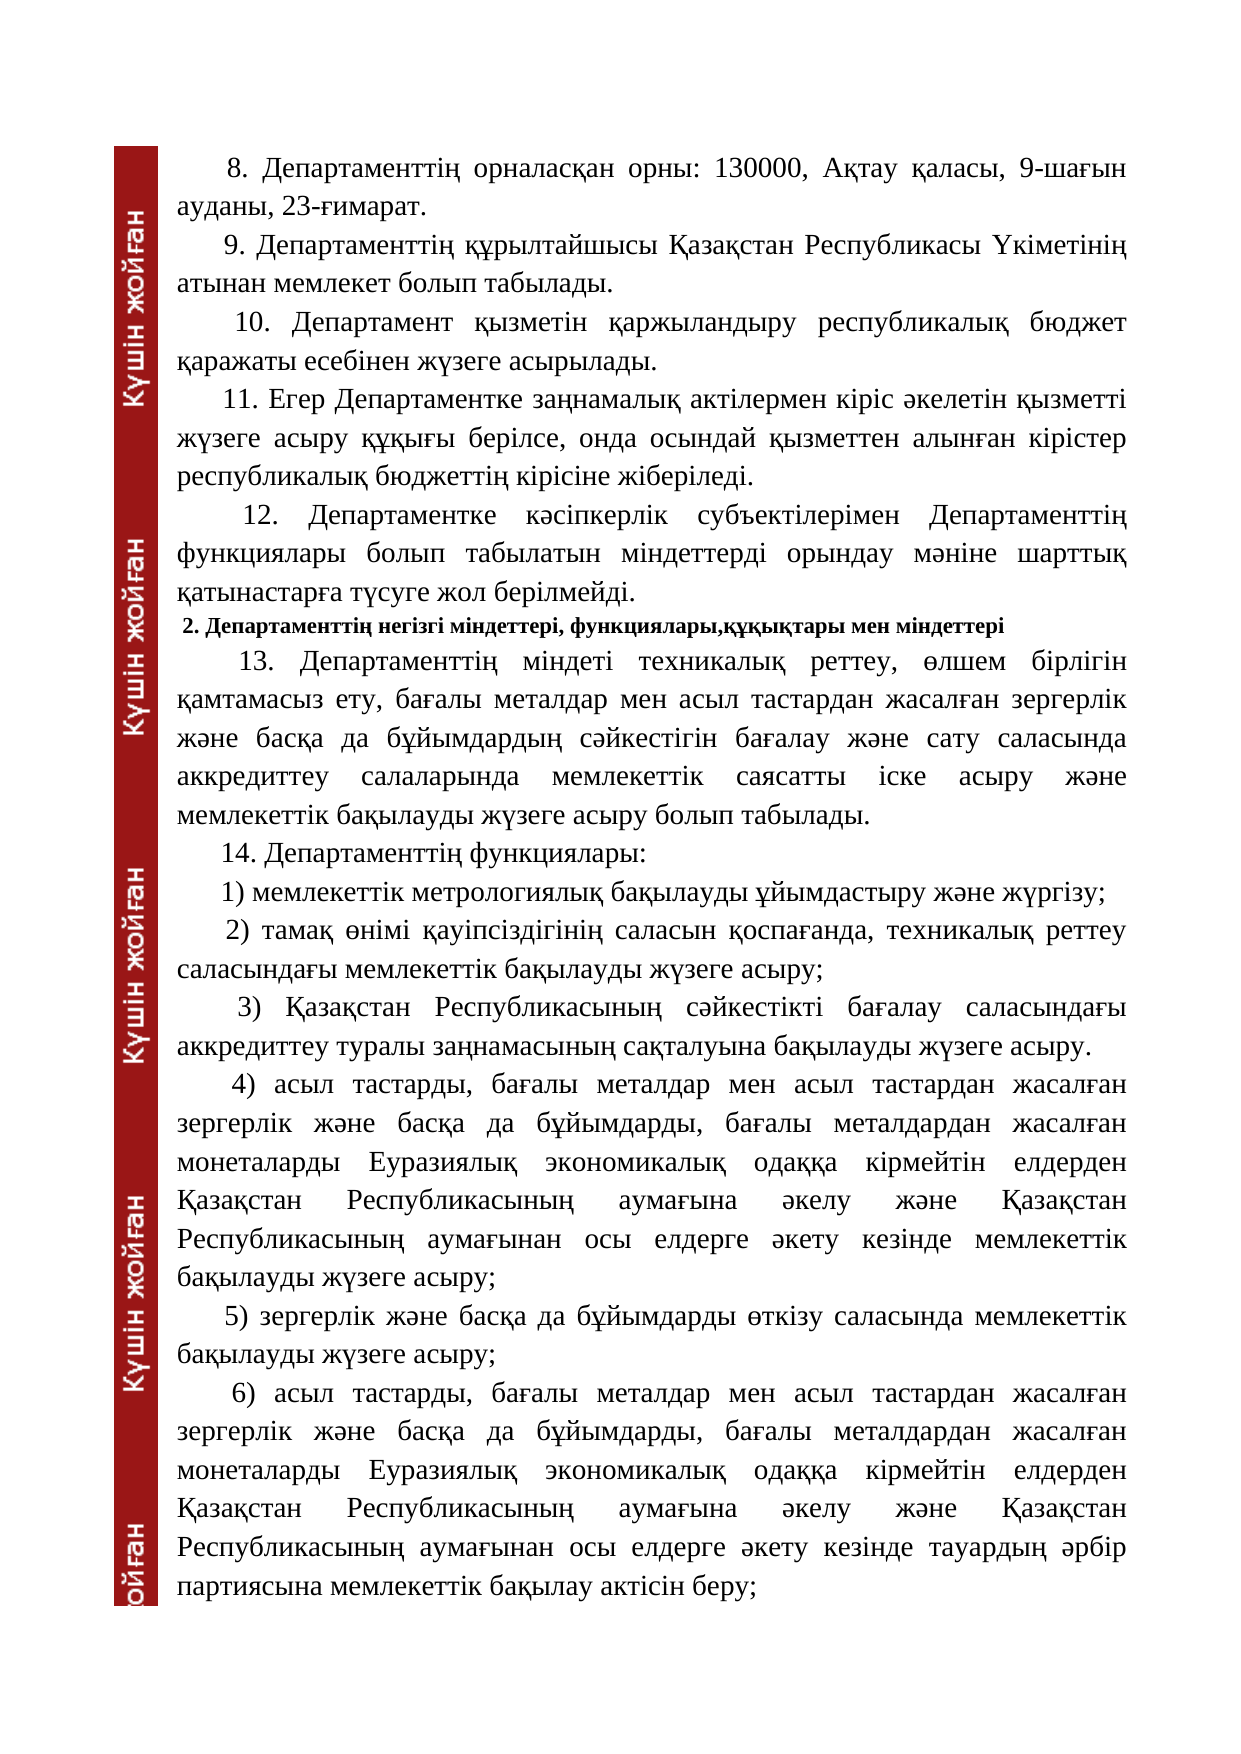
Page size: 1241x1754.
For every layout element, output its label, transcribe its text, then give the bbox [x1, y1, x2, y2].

picture [114, 299, 158, 304]
text 13. Департаменттің міндеті техникалық реттеу, өлшем бірлігін қамтамасыз ету, бағалы металдар мен асыл тастардан жасалған зергерлік және басқа да бұйымдардың сәйкестігін бағалау және сату саласында аккредиттеу салаларында мемлекеттік саясатты іске асыру және мемлекеттік бақылауды жүзеге асыру болып табылады. [112, 643, 1128, 830]
picture [114, 607, 158, 612]
picture [114, 1601, 158, 1606]
text 10. Департамент қызметiн қаржыландыру республикалық бюджет қаражаты есебінен жүзеге асырылады. [112, 304, 1128, 376]
text 2) тамақ өнімі қауіпсіздігінің саласын қоспағанда, техникалық реттеу саласындағы мемлекеттік бақылауды жүзеге асыру; [112, 912, 1128, 984]
picture [114, 639, 158, 643]
text 1) мемлекеттiк метрологиялық бақылауды ұйымдастыру және жүргізу; [112, 874, 1128, 907]
text 6) асыл тастарды, бағалы металдар мен асыл тастардан жасалған зергерлік және басқа да бұйымдарды, бағалы металдардан жасалған монеталарды Еуразиялық экономикалық одаққа кірмейтін елдерден Қазақстан Республикасының аумағына әкелу және Қазақстан Республикасының аумағынан осы елдерге әкету кезінде тауардың әрбір партиясына мемлекеттік бақылау актісін беру; [112, 1375, 1128, 1601]
text 3) Қазақстан Республикасының сәйкестiктi бағалау саласындағы аккредиттеу туралы заңнамасының сақталуына бақылауды жүзеге асыру. [112, 989, 1128, 1062]
text 2. Департаменттің негізгі міндеттері, функциялары,құқықтары мен міндеттері [112, 612, 1128, 639]
text 11. Егер Департаментке заңнамалық актiлермен кiрiс әкелетiн қызметтi жүзеге асыру құқығы берiлсе, онда осындай қызметтен алынған кiрiстер республикалық бюджеттің кiрiсiне жiберiледi. [112, 381, 1128, 492]
text 14. Департаменттің функциялары: [112, 835, 1128, 869]
text 9. Департаменттің құрылтайшысы Қазақстан Республикасы Үкіметінің атынан мемлекет болып табылады. [112, 227, 1128, 299]
picture [114, 830, 158, 835]
picture [114, 1062, 158, 1067]
text 4) асыл тастарды, бағалы металдар мен асыл тастардан жасалған зергерлік және басқа да бұйымдарды, бағалы металдардан жасалған монеталарды Еуразиялық экономикалық одаққа кірмейтін елдерден Қазақстан Республикасының аумағына әкелу және Қазақстан Республикасының аумағынан осы елдерге әкету кезінде мемлекеттік бақылауды жүзеге асыру; [112, 1067, 1128, 1293]
text 8. Департаменттің орналасқан орны: 130000, Ақтау қаласы, 9-шағын ауданы, 23-ғимарат. [112, 150, 1128, 222]
picture [114, 869, 158, 874]
text 5) зергерлік және басқа да бұйымдарды өткізу саласында мемлекеттік бақылауды жүзеге асыру; [112, 1298, 1128, 1370]
picture [114, 984, 158, 989]
picture [114, 146, 158, 150]
picture [114, 492, 158, 497]
picture [114, 222, 158, 227]
picture [114, 1370, 158, 1375]
text 12. Департаментке кәсiпкерлiк субъектiлерiмен Департаменттің функциялары болып табылатын мiндеттердi орындау мәніне шарттық қатынастарға түсуге жол берілмейді. [112, 497, 1128, 607]
picture [114, 907, 158, 912]
picture [114, 376, 158, 381]
picture [114, 1293, 158, 1298]
